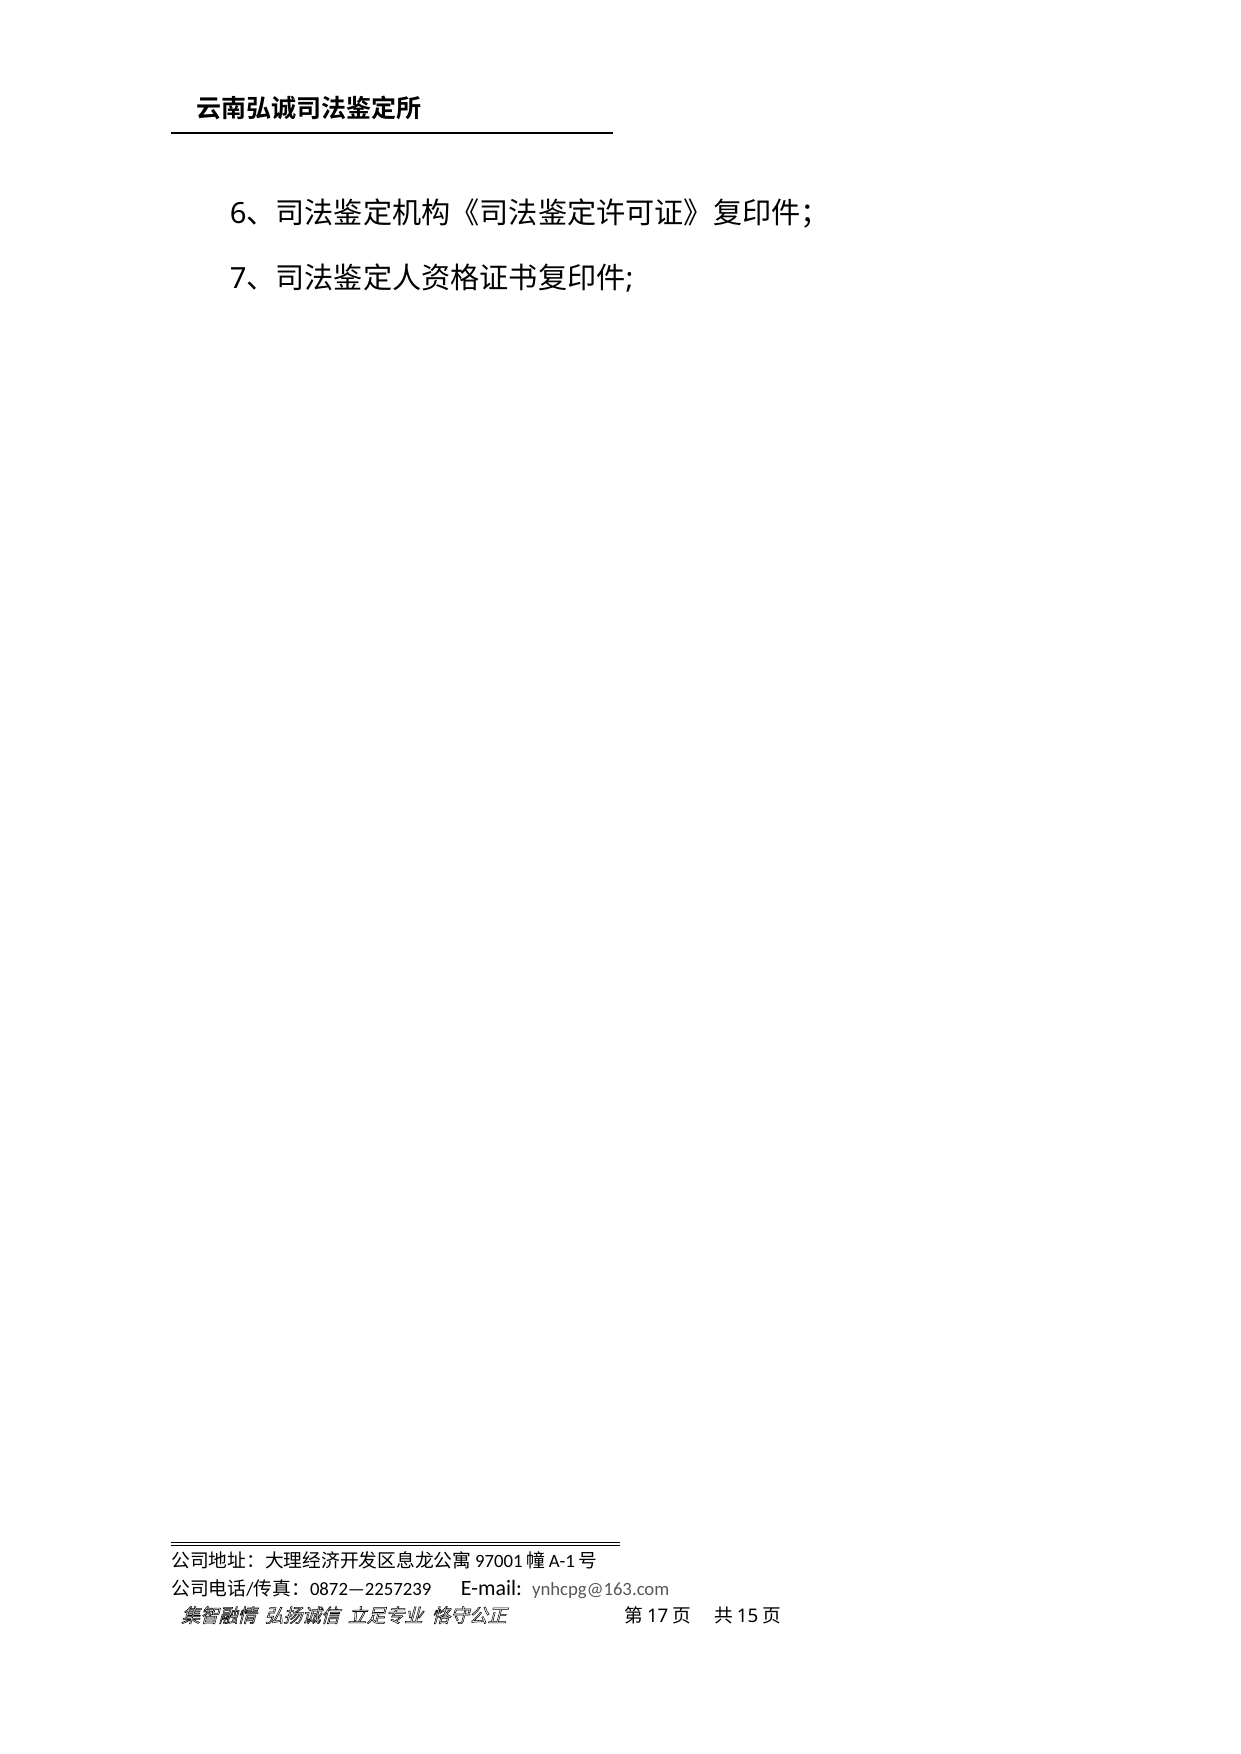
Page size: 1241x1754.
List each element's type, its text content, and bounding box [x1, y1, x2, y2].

text 6、司法鉴定机构《司法鉴定许可证》复印件； [171, 178, 1069, 243]
text 7、司法鉴定人资格证书复印件; [171, 243, 1069, 308]
